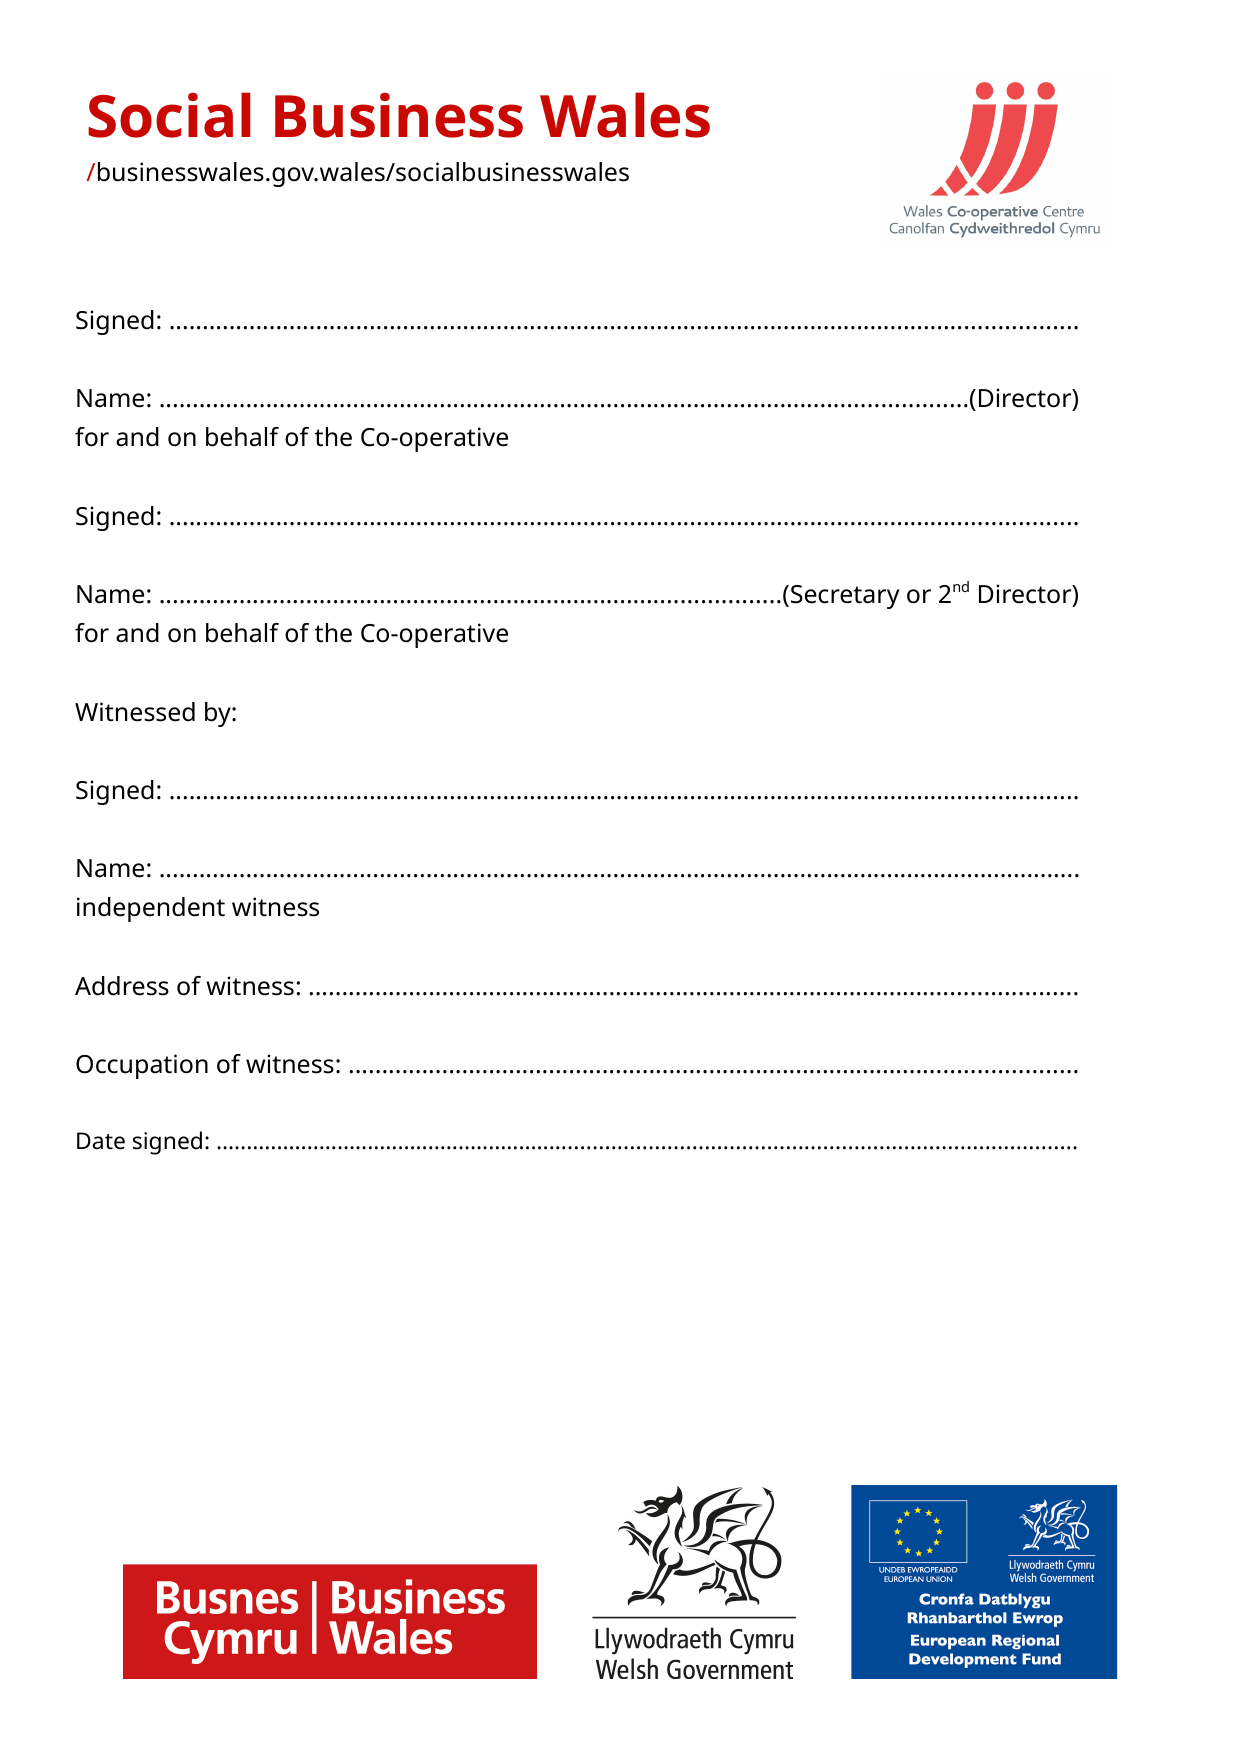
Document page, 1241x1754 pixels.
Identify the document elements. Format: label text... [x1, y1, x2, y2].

text for and on behalf of the Co-operative [75, 616, 1165, 650]
text Name: (Director) [75, 381, 1165, 415]
text Name: [75, 851, 1165, 885]
text Signed: [75, 302, 1165, 337]
text Occupation of witness: [75, 1047, 1165, 1081]
text Address of witness: [75, 968, 1165, 1002]
text for and on behalf of the Co-operative [75, 420, 1165, 454]
picture [879, 75, 1110, 245]
text Signed: [75, 498, 1165, 532]
text Date signed: [75, 1125, 1165, 1156]
text Signed: [75, 772, 1165, 807]
text independent witness [75, 890, 1165, 924]
text Name: (Secretary or 2nd Director) [75, 577, 1165, 611]
text Witnessed by: [75, 694, 1165, 728]
picture [123, 1485, 1118, 1679]
